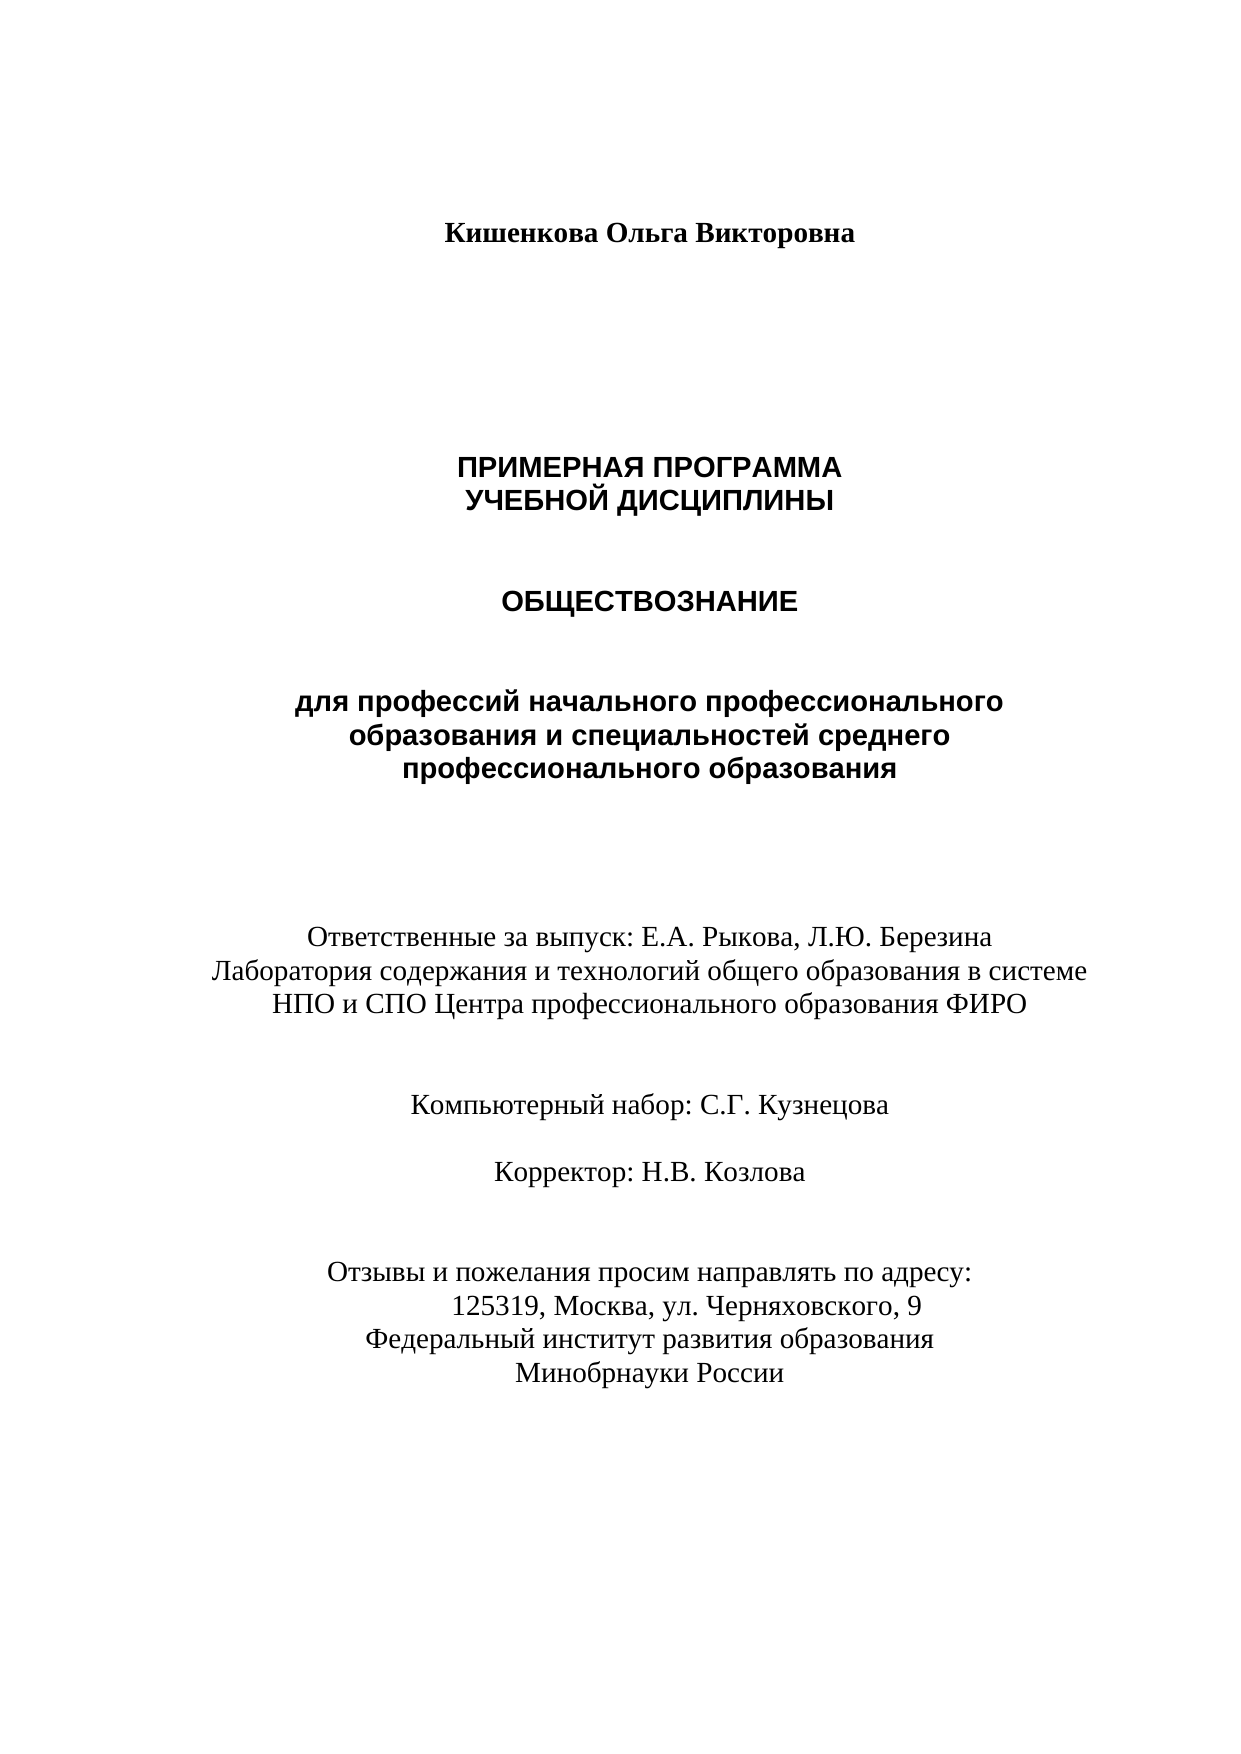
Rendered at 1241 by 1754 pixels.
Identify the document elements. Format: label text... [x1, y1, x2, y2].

text Минобрнауки России [177, 1355, 1122, 1389]
text профессионального образования [177, 751, 1122, 785]
text Кишенкова Ольга Викторовна [177, 215, 1122, 248]
text ПРИМЕРНАЯ ПРОГРАММА [177, 449, 1122, 483]
text Федеральный институт развития образования [177, 1322, 1122, 1355]
text Компьютерный набор: С.Г. Кузнецова [177, 1087, 1122, 1120]
text 125319, Москва, ул. Черняховского, 9 [251, 1288, 1122, 1322]
text Лаборатория содержания и технологий общего образования в системе НПО и СПО Центра профессионального образования ФИРО [177, 953, 1122, 1020]
text Корректор: Н.В. Козлова [177, 1154, 1122, 1187]
text образования и специальностей среднего [177, 718, 1122, 751]
text ОБЩЕСТВОЗНАНИЕ [177, 584, 1122, 617]
text Ответственные за выпуск: Е.А. Рыкова, Л.Ю. Березина [177, 919, 1122, 953]
text для профессий начального профессионального [177, 684, 1122, 718]
text УЧЕБНОЙ ДИСЦИПЛИНЫ [177, 483, 1122, 517]
text Отзывы и пожелания просим направлять по адресу: [177, 1254, 1122, 1288]
